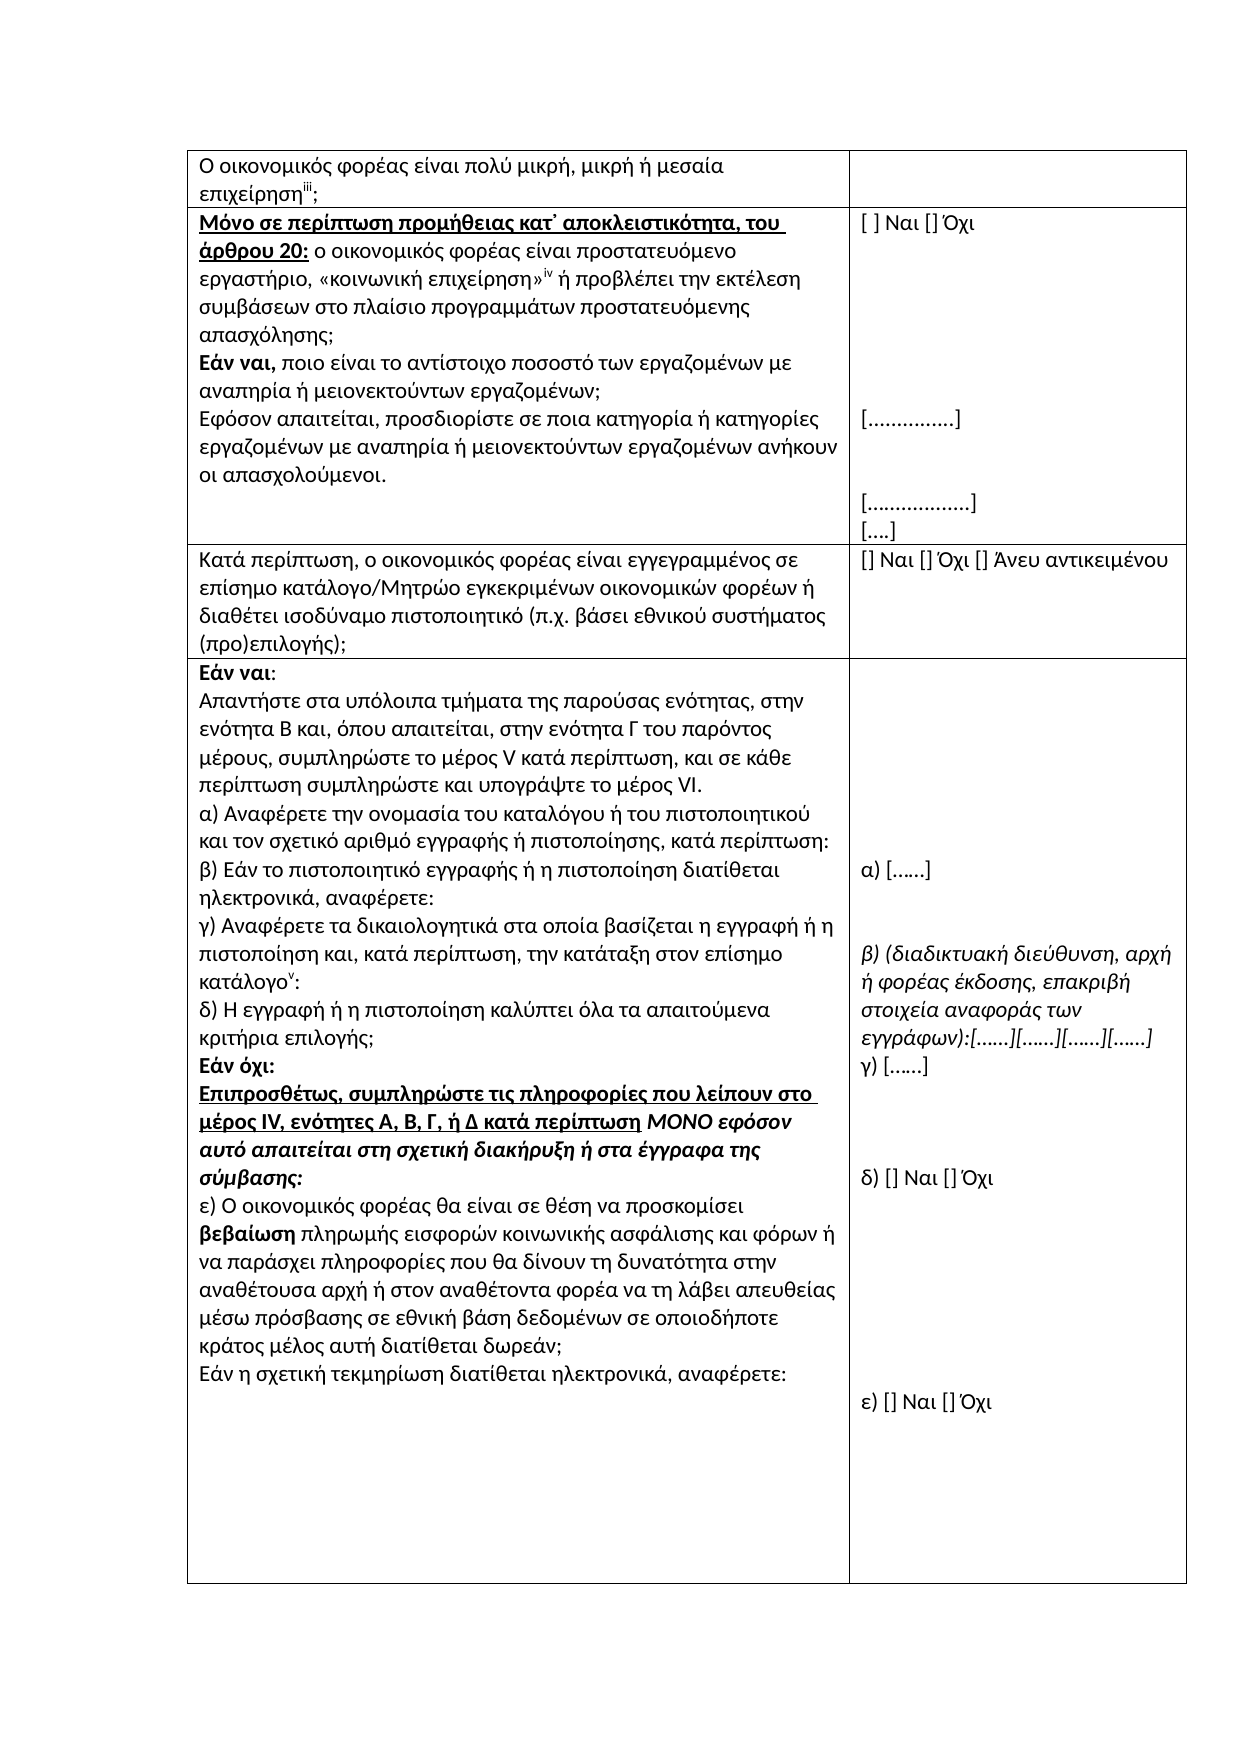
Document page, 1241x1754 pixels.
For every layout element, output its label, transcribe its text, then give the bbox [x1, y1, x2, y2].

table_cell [188, 659, 849, 1583]
table_cell [] Ναι [] Όχι [] Άνευ αντικειμένου [850, 545, 1186, 657]
table_cell [850, 151, 1186, 207]
table_cell Κατά περίπτωση, ο οικονομικός φορέας είναι εγγεγραμμένος σε επίσημο κατάλογο/Μητρώο εγκεκριμένων οικονομικών φορέων ή διαθέτει ισοδύναμο πιστοποιητικό (π.χ. βάσει εθνικού συστήματος (προ)επιλογής); [188, 545, 849, 657]
table_cell Μόνο σε περίπτωση προμήθειας κατ᾽ αποκλειστικότητα, του άρθρου 20: ο οικονομικός φορέας είναι προστατευόμενο εργαστήριο, «κοινωνική επιχείρηση» ή προβλέπει την εκτέλεση συμβάσεων στο πλαίσιο προγραμμάτων προστατευόμενης απασχόλησης; Εάν ναι, ποιο είναι το αντίστοιχο ποσοστό των εργαζομένων με αναπηρία ή μειονεκτούντων εργαζομένων; Εφόσον απαιτείται, προσδιορίστε σε ποια κατηγορία ή κατηγορίες εργαζομένων με αναπηρία ή μειονεκτούντων εργαζομένων ανήκουν οι απασχολούμενοι. [188, 208, 849, 544]
table_cell Ο οικονομικός φορέας είναι πολύ μικρή, μικρή ή μεσαία επιχείρηση; [188, 151, 849, 207]
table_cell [850, 659, 1186, 1583]
table_cell [ ] Ναι [] Όχι [...............] […...............] [….] [850, 208, 1186, 544]
